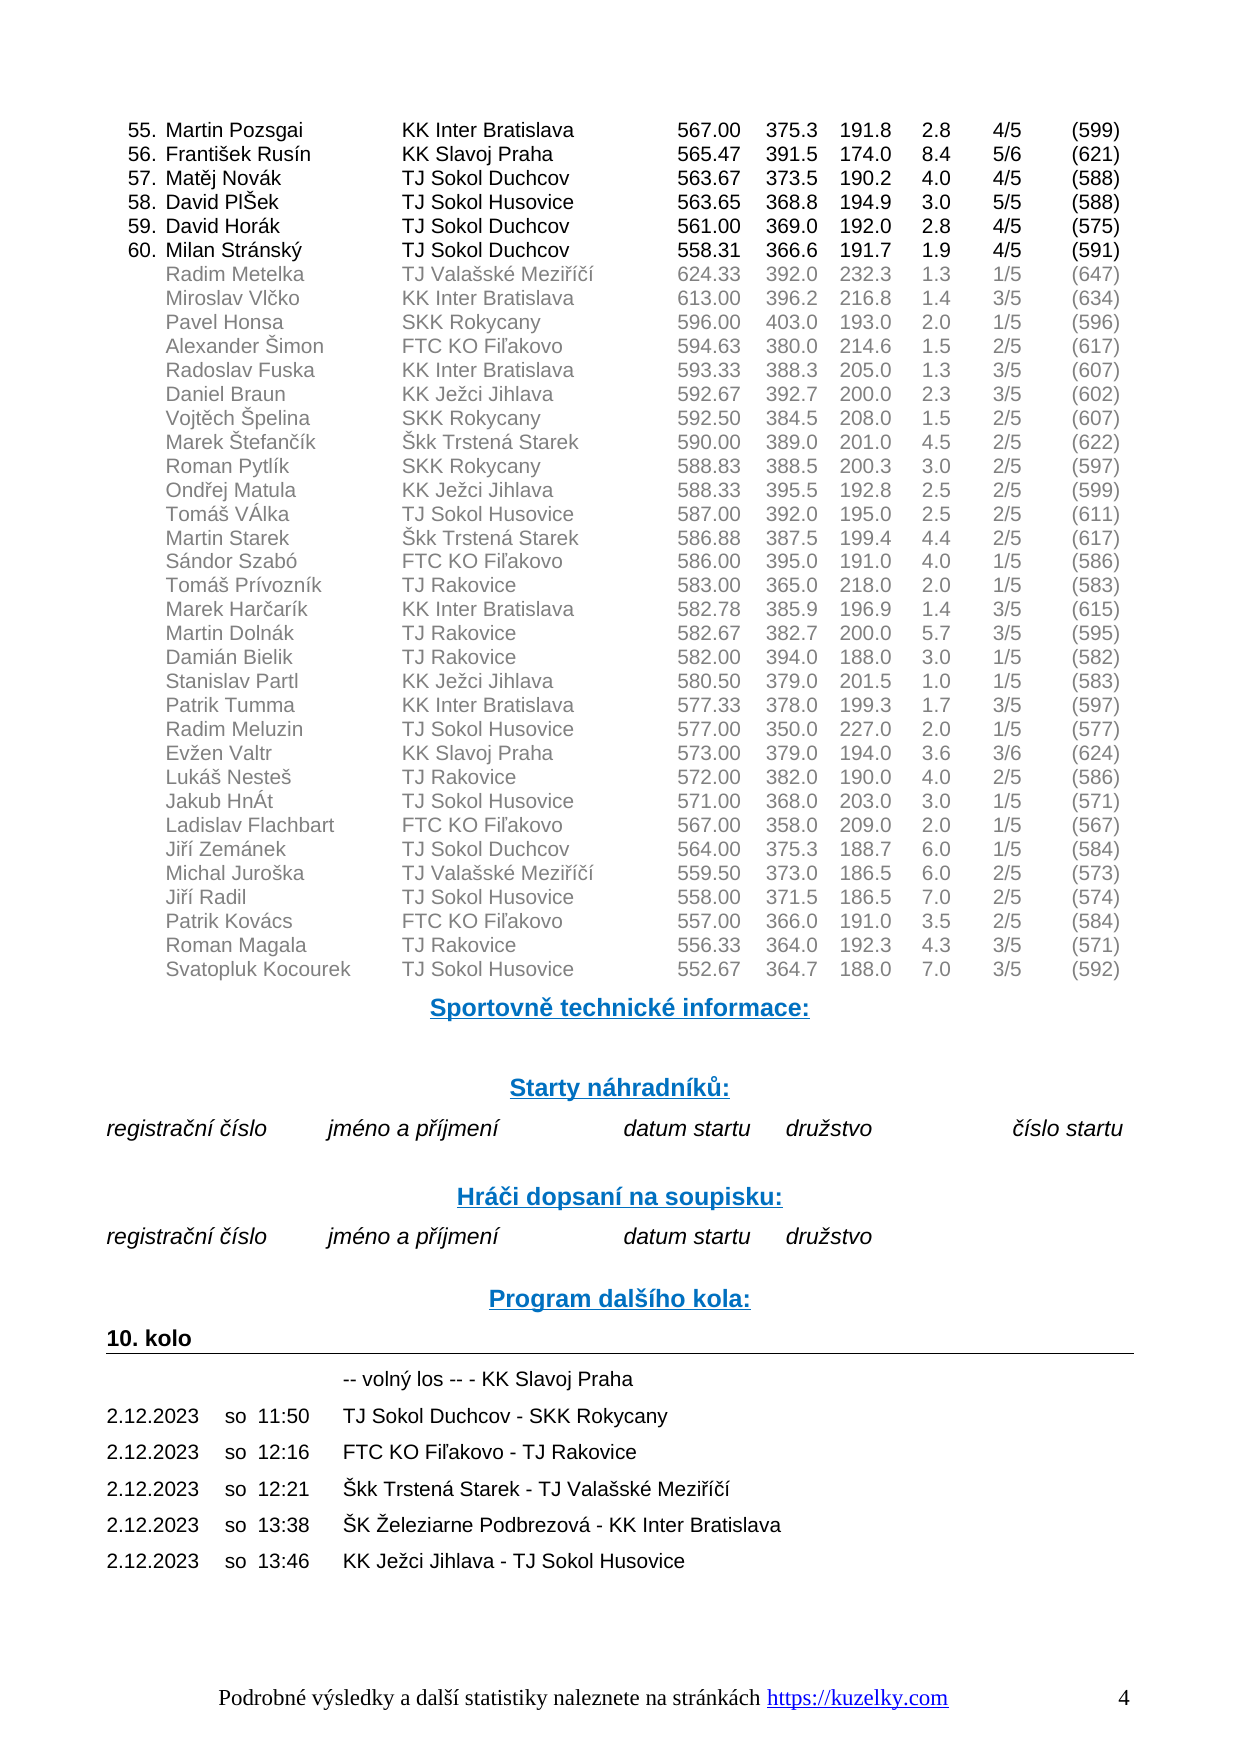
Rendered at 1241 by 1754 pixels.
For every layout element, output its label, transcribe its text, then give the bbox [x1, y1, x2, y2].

text 2.12.2023 so 13:38 ŠK Železiarne Podbrezová - KK Inter Bratislava [106, 1513, 1134, 1537]
text Patrik Kovács FTC KO Fiľakovo 557.00 366.0 191.0 3.5 2/5 (584) [106, 909, 1134, 933]
text 2.12.2023 so 12:16 FTC KO Fiľakovo - TJ Rakovice [106, 1440, 1134, 1464]
text Sportovně technické informace: [94, 993, 1145, 1022]
text Program dalšího kola: [94, 1284, 1145, 1312]
text Michal Juroška TJ Valašské Meziříčí 559.50 373.0 186.5 6.0 2/5 (573) [106, 861, 1134, 885]
text Svatopluk Kocourek TJ Sokol Husovice 552.67 364.7 188.0 7.0 3/5 (592) [106, 957, 1134, 981]
text 56. František Rusín KK Slavoj Praha 565.47 391.5 174.0 8.4 5/6 (621) [106, 142, 1134, 166]
text Marek Harčarík KK Inter Bratislava 582.78 385.9 196.9 1.4 3/5 (615) [106, 597, 1134, 621]
text Tomáš Prívozník TJ Rakovice 583.00 365.0 218.0 2.0 1/5 (583) [106, 573, 1134, 597]
text registrační číslo jméno a příjmení datum startu družstvo číslo startu [106, 1114, 1134, 1141]
text Lukáš Nesteš TJ Rakovice 572.00 382.0 190.0 4.0 2/5 (586) [106, 765, 1134, 789]
text Miroslav Vlčko KK Inter Bratislava 613.00 396.2 216.8 1.4 3/5 (634) [106, 286, 1134, 310]
text Roman Magala TJ Rakovice 556.33 364.0 192.3 4.3 3/5 (571) [106, 933, 1134, 957]
text 55. Martin Pozsgai KK Inter Bratislava 567.00 375.3 191.8 2.8 4/5 (599) [106, 118, 1134, 142]
text Jiří Radil TJ Sokol Husovice 558.00 371.5 186.5 7.0 2/5 (574) [106, 885, 1134, 909]
text Alexander Šimon FTC KO Fiľakovo 594.63 380.0 214.6 1.5 2/5 (617) [106, 334, 1134, 358]
text Radim Meluzin TJ Sokol Husovice 577.00 350.0 227.0 2.0 1/5 (577) [106, 717, 1134, 741]
text Ondřej Matula KK Ježci Jihlava 588.33 395.5 192.8 2.5 2/5 (599) [106, 477, 1134, 501]
text 58. David PlŠek TJ Sokol Husovice 563.65 368.8 194.9 3.0 5/5 (588) [106, 190, 1134, 214]
text Starty náhradníků: [94, 1073, 1145, 1102]
text registrační číslo jméno a příjmení datum startu družstvo [106, 1223, 1134, 1250]
text Sándor Szabó FTC KO Fiľakovo 586.00 395.0 191.0 4.0 1/5 (586) [106, 549, 1134, 573]
text 60. Milan Stránský TJ Sokol Duchcov 558.31 366.6 191.7 1.9 4/5 (591) [106, 238, 1134, 262]
text Vojtěch Špelina SKK Rokycany 592.50 384.5 208.0 1.5 2/5 (607) [106, 406, 1134, 429]
text Tomáš VÁlka TJ Sokol Husovice 587.00 392.0 195.0 2.5 2/5 (611) [106, 501, 1134, 525]
text Evžen Valtr KK Slavoj Praha 573.00 379.0 194.0 3.6 3/6 (624) [106, 741, 1134, 765]
text Damián Bielik TJ Rakovice 582.00 394.0 188.0 3.0 1/5 (582) [106, 645, 1134, 669]
text Radoslav Fuska KK Inter Bratislava 593.33 388.3 205.0 1.3 3/5 (607) [106, 358, 1134, 382]
text Martin Dolnák TJ Rakovice 582.67 382.7 200.0 5.7 3/5 (595) [106, 621, 1134, 645]
text Hráči dopsaní na soupisku: [94, 1153, 1145, 1211]
text 2.12.2023 so 12:21 Škk Trstená Starek - TJ Valašské Meziříčí [106, 1476, 1134, 1500]
text Radim Metelka TJ Valašské Meziříčí 624.33 392.0 232.3 1.3 1/5 (647) [106, 262, 1134, 286]
text Marek Štefančík Škk Trstená Starek 590.00 389.0 201.0 4.5 2/5 (622) [106, 429, 1134, 453]
text Jakub HnÁt TJ Sokol Husovice 571.00 368.0 203.0 3.0 1/5 (571) [106, 789, 1134, 813]
text 59. David Horák TJ Sokol Duchcov 561.00 369.0 192.0 2.8 4/5 (575) [106, 214, 1134, 238]
text Martin Starek Škk Trstená Starek 586.88 387.5 199.4 4.4 2/5 (617) [106, 525, 1134, 549]
text Patrik Tumma KK Inter Bratislava 577.33 378.0 199.3 1.7 3/5 (597) [106, 693, 1134, 717]
text Jiří Zemánek TJ Sokol Duchcov 564.00 375.3 188.7 6.0 1/5 (584) [106, 837, 1134, 861]
text Pavel Honsa SKK Rokycany 596.00 403.0 193.0 2.0 1/5 (596) [106, 310, 1134, 334]
text Ladislav Flachbart FTC KO Fiľakovo 567.00 358.0 209.0 2.0 1/5 (567) [106, 813, 1134, 837]
text 10. kolo [106, 1325, 1134, 1353]
text Roman Pytlík SKK Rokycany 588.83 388.5 200.3 3.0 2/5 (597) [106, 453, 1134, 477]
text Stanislav Partl KK Ježci Jihlava 580.50 379.0 201.5 1.0 1/5 (583) [106, 669, 1134, 693]
text -- volný los -- - KK Slavoj Praha [106, 1367, 1134, 1391]
text 2.12.2023 so 11:50 TJ Sokol Duchcov - SKK Rokycany [106, 1403, 1134, 1427]
text 57. Matěj Novák TJ Sokol Duchcov 563.67 373.5 190.2 4.0 4/5 (588) [106, 166, 1134, 190]
text Daniel Braun KK Ježci Jihlava 592.67 392.7 200.0 2.3 3/5 (602) [106, 382, 1134, 406]
text 2.12.2023 so 13:46 KK Ježci Jihlava - TJ Sokol Husovice [106, 1549, 1134, 1573]
